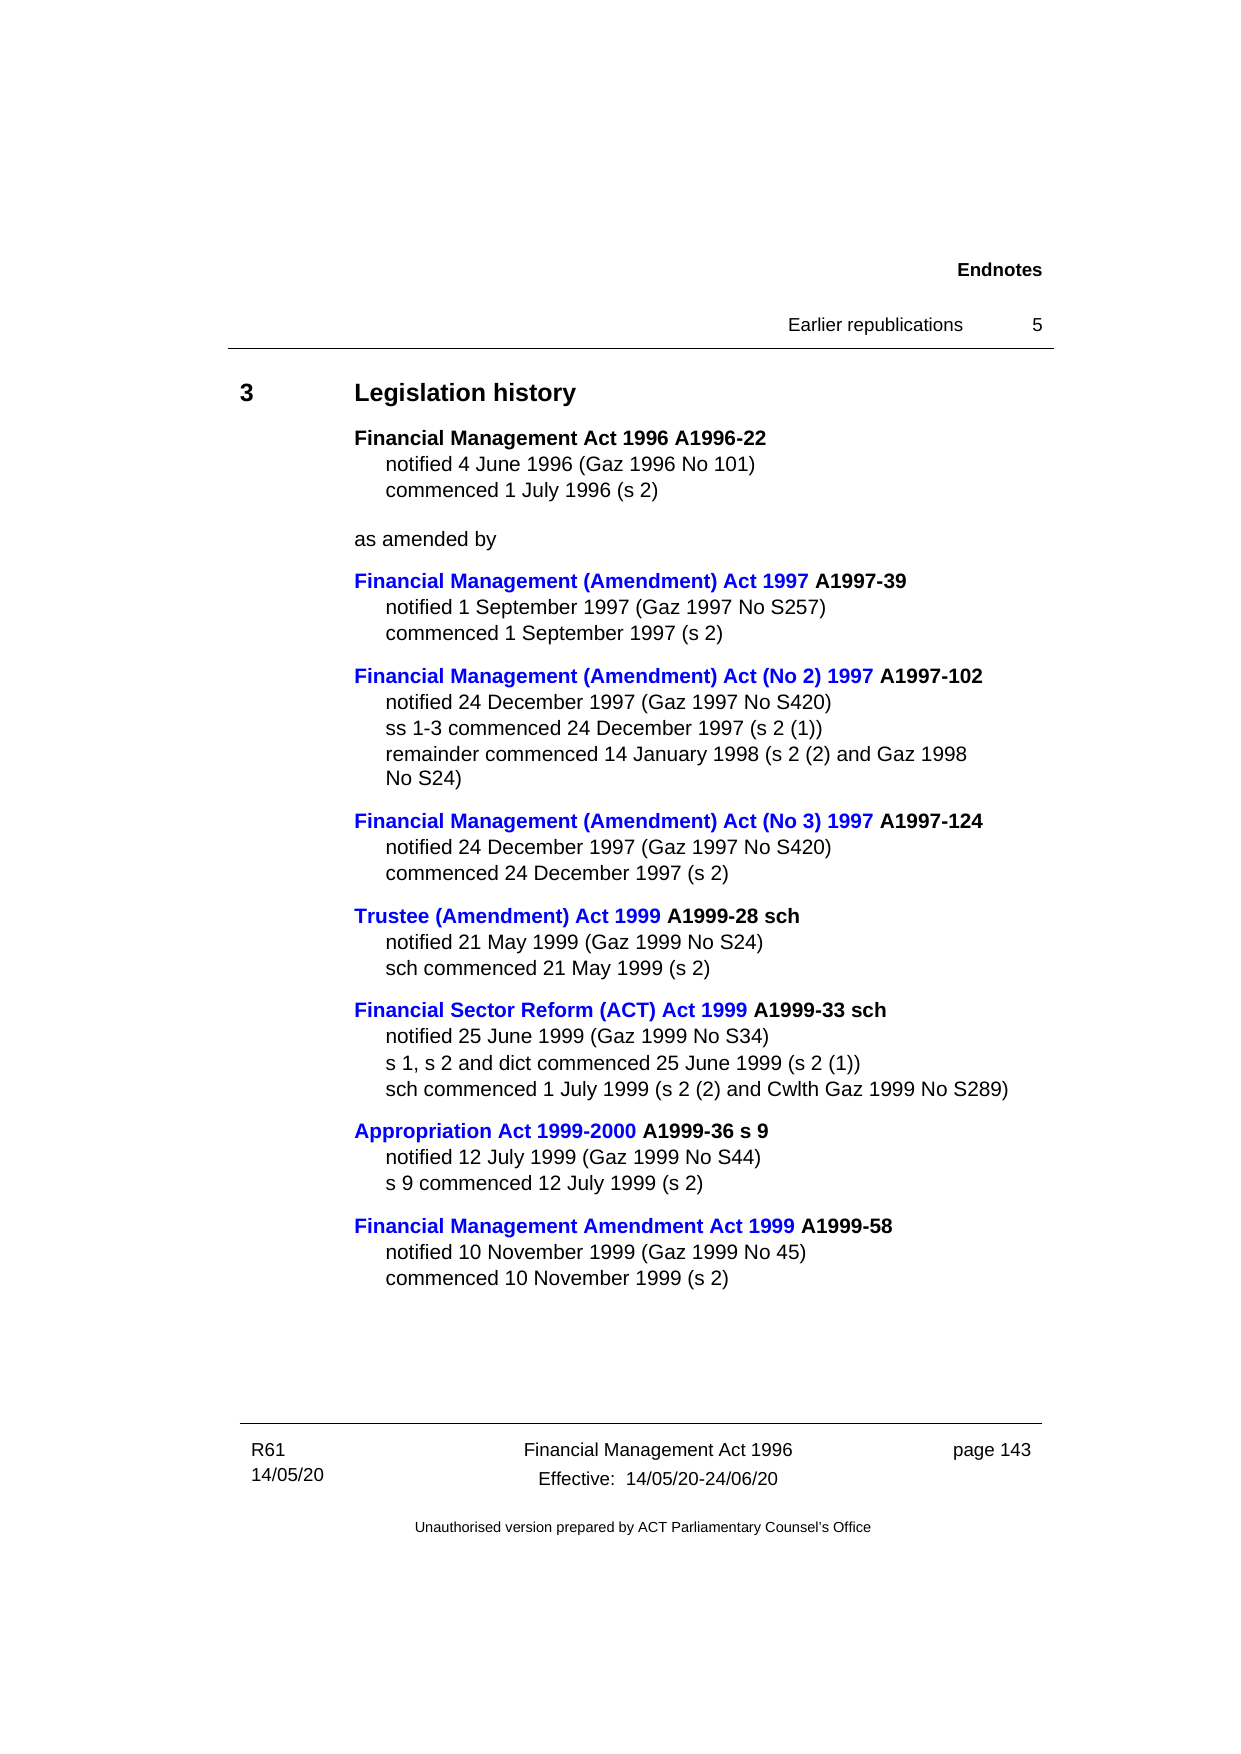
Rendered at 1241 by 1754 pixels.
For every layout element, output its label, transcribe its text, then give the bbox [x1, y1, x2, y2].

text ss 1-3 commenced 24 December 1997 (s 2 (1)) [385, 716, 1042, 740]
text notified 12 July 1999 (Gaz 1999 No S44) [385, 1145, 1042, 1169]
text commenced 24 December 1997 (s 2) [385, 861, 1042, 885]
text Trustee (Amendment) Act 1999 A1999-28 sch [354, 903, 1042, 927]
text remainder commenced 14 January 1998 (s 2 (2) and Gaz 1998 No S24) [385, 742, 1042, 790]
text notified 4 June 1996 (Gaz 1996 No 101) [385, 451, 1042, 475]
text Financial Management Amendment Act 1999 A1999-58 [354, 1214, 1042, 1238]
text Financial Management (Amendment) Act (No 3) 1997 A1997-124 [354, 809, 1042, 833]
text sch commenced 1 July 1999 (s 2 (2) and Cwlth Gaz 1999 No S289) [385, 1076, 1042, 1100]
text sch commenced 21 May 1999 (s 2) [385, 956, 1042, 979]
text s 9 commenced 12 July 1999 (s 2) [385, 1171, 1042, 1195]
text Financial Sector Reform (ACT) Act 1999 A1999-33 sch [354, 998, 1042, 1022]
text Financial Management Act 1996 A1996-22 [354, 425, 1042, 449]
text notified 1 September 1997 (Gaz 1997 No S257) [385, 595, 1042, 619]
text s 1, s 2 and dict commenced 25 June 1999 (s 2 (1)) [385, 1050, 1042, 1074]
text Financial Management (Amendment) Act 1997 A1997-39 [354, 569, 1042, 593]
text Financial Management (Amendment) Act (No 2) 1997 A1997-102 [354, 664, 1042, 688]
text Appropriation Act 1999-2000 A1999-36 s 9 [354, 1119, 1042, 1143]
text commenced 10 November 1999 (s 2) [385, 1266, 1042, 1290]
text notified 24 December 1997 (Gaz 1997 No S420) [385, 835, 1042, 859]
text commenced 1 September 1997 (s 2) [385, 621, 1042, 645]
text notified 10 November 1999 (Gaz 1999 No 45) [385, 1240, 1042, 1264]
text notified 25 June 1999 (Gaz 1999 No S34) [385, 1024, 1042, 1048]
text notified 21 May 1999 (Gaz 1999 No S24) [385, 929, 1042, 953]
text 3 Legislation history [239, 378, 1042, 407]
text notified 24 December 1997 (Gaz 1997 No S420) [385, 690, 1042, 714]
text as amended by [354, 526, 1042, 550]
text commenced 1 July 1996 (s 2) [385, 477, 1042, 501]
